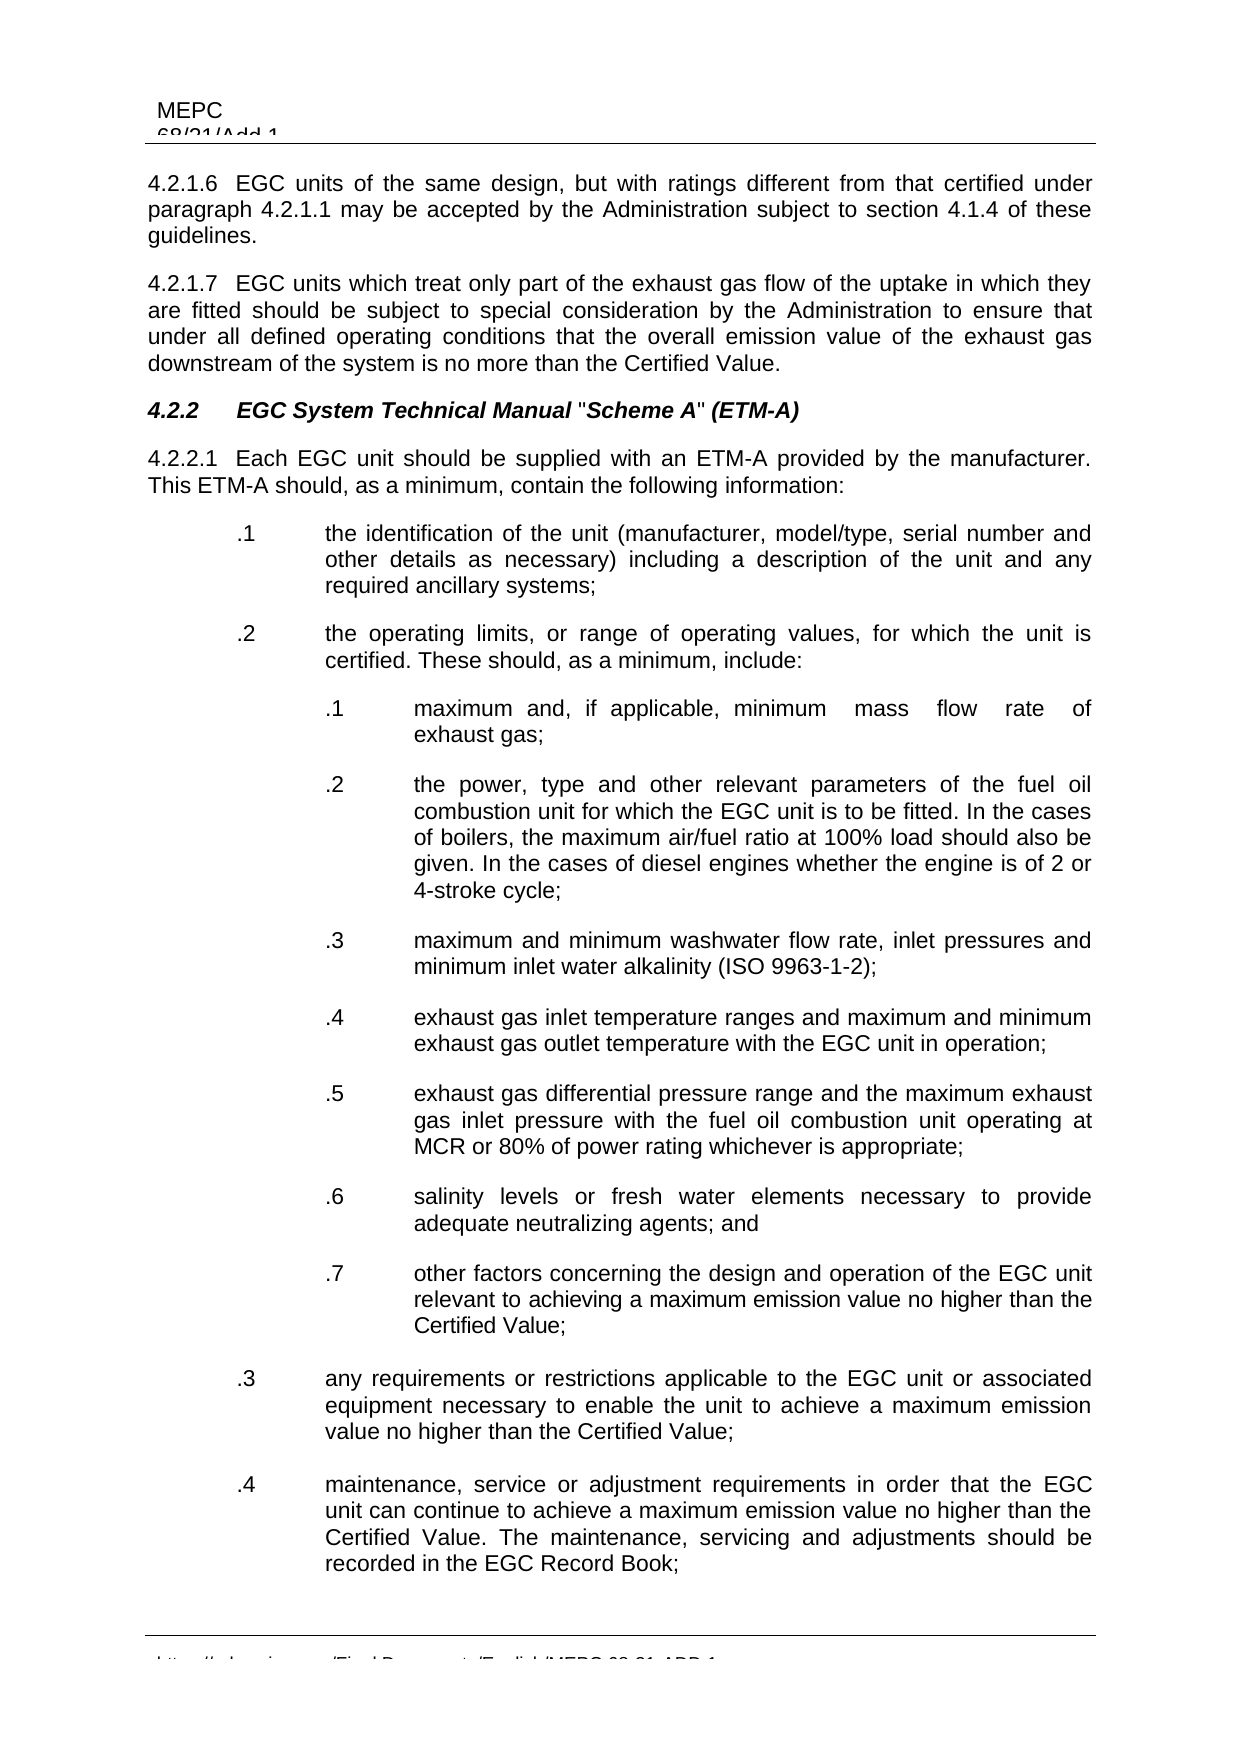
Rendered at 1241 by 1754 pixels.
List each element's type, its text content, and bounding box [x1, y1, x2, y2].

list Each EGC unit should be supplied with an ETM-A provided by the manufacturer. This ETM-A should, as a minimum, contain the following information: [148, 445, 1093, 498]
list the identification of the unit (manufacturer, model/type, serial number and other details as necessary) including a description of the unit and any required ancillary systems; [236, 519, 1092, 598]
list salinity levels or fresh water elements necessary to provide adequate neutralizing agents; and [325, 1183, 1092, 1236]
list exhaust gas differential pressure range and the maximum exhaust gas inlet pressure with the fuel oil combustion unit operating at MCR or 80% of power rating whichever is appropriate; [325, 1080, 1093, 1159]
list the operating limits, or range of operating values, for which the unit is certified. These should, as a minimum, include: [236, 620, 1092, 673]
list exhaust gas inlet temperature ranges and maximum and minimum exhaust gas outlet temperature with the EGC unit in operation; [325, 1003, 1092, 1056]
list the power, type and other relevant parameters of the fuel oil combustion unit for which the EGC unit is to be fitted. In the cases of boilers, the maximum air/fuel ratio at 100% load should also be given. In the cases of diesel engines whether the engine is of 2 or 4-stroke cycle; [325, 771, 1092, 903]
list EGC units of the same design, but with ratings different from that certified under paragraph 4.2.1.1 may be accepted by the Administration subject to section 4.1.4 of these guidelines. [148, 170, 1093, 249]
list EGC units which treat only part of the exhaust gas flow of the uptake in which they are fitted should be subject to special consideration by the Administration to ensure that under all defined operating conditions that the overall emission value of the exhaust gas downstream of the system is no more than the Certified Value. [148, 270, 1093, 376]
list maximum and, if applicable, minimum mass flow rate of exhaust gas; [325, 694, 1092, 747]
list other factors concerning the design and operation of the EGC unit relevant to achieving a maximum emission value no higher than the Certified Value; [325, 1260, 1092, 1339]
list maximum and minimum washwater flow rate, inlet pressures and minimum inlet water alkalinity (ISO 9963-1-2); [325, 927, 1092, 979]
list maintenance, service or adjustment requirements in order that the EGC unit can continue to achieve a maximum emission value no higher than the Certified Value. The maintenance, servicing and adjustments should be recorded in the EGC Record Book; [236, 1471, 1093, 1576]
subtitle EGC System Technical Manual "Scheme A" (ETM-A) [148, 397, 1136, 424]
list any requirements or restrictions applicable to the EGC unit or associated equipment necessary to enable the unit to achieve a maximum emission value no higher than the Certified Value; [236, 1365, 1092, 1444]
